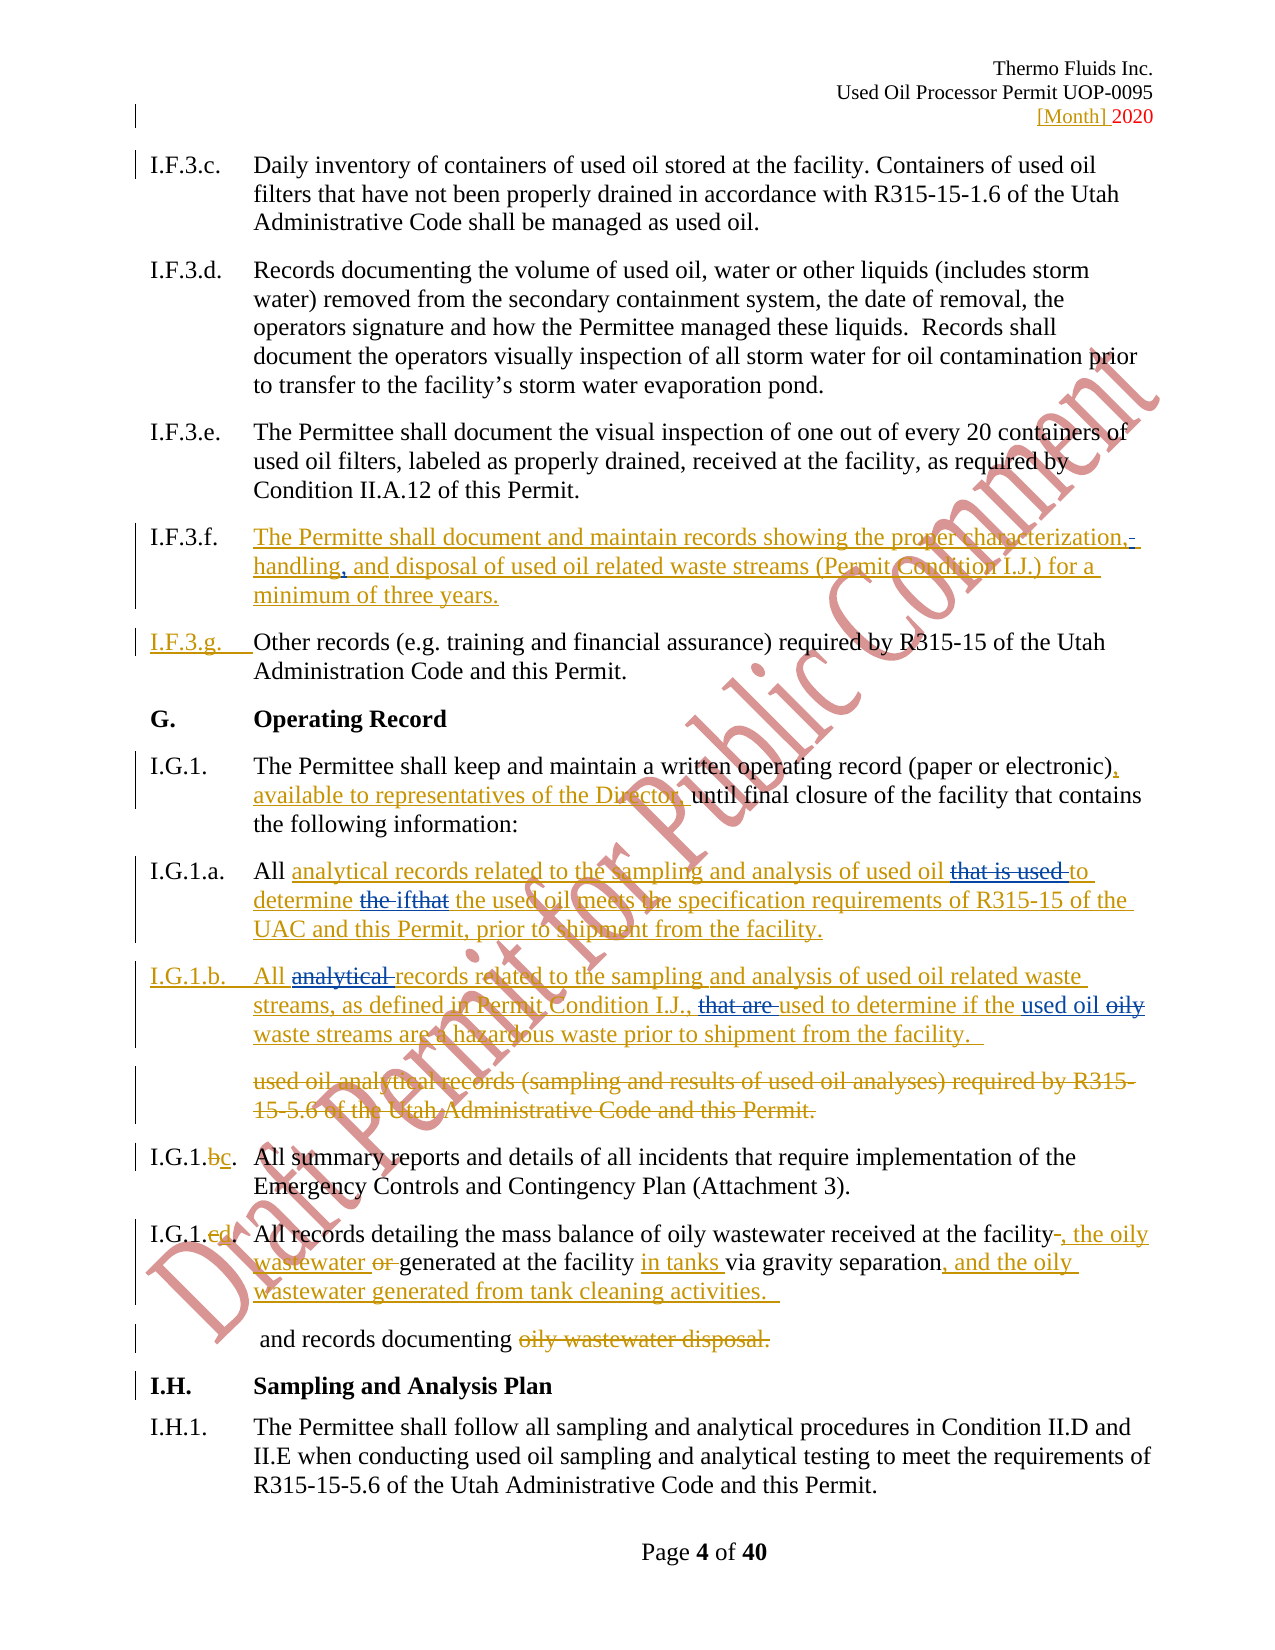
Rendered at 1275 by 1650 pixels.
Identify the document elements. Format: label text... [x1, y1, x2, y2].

text I.G.1. The Permittee shall keep and maintain a written operating record (paper or electronic) until final closure of the facility that contains the following information: [150, 751, 1149, 837]
text G. Operating Record [150, 704, 1153, 732]
text I.F.3.f. [150, 522, 1153, 609]
text I.F.3.e. The Permittee shall document the visual inspection of one out of every 20 containers of used oil filters, labeled as properly drained, received at the facility, as required by Condition II.A.12 of this Permit. [150, 417, 1153, 504]
text I.H.1. The Permittee shall follow all sampling and analytical procedures in Condition II.D and II.E when conducting used oil sampling and analytical testing to meet the requirements of R315-15-5.6 of the Utah Administrative Code and this Permit. [150, 1412, 1153, 1499]
text I.F.3.d. Records documenting the volume of used oil, water or other liquids (includes storm water) removed from the secondary containment system, the date of removal, the operators signature and how the Permittee managed these liquids. Records shall document the operators visually inspection of all storm water for oil contamination prior to transfer to the facility’s storm water evaporation pond. [150, 255, 1153, 399]
text I.G.1.. All summary reports and details of all incidents that require implementation of the Emergency Controls and Contingency Plan (Attachment 3). [150, 1142, 1149, 1200]
text I.G.1.. All records detailing the mass balance of oily wastewater received at the facilitygenerated at the facility via gravity separation [150, 1219, 1149, 1305]
text I.F.3.c. Daily inventory of containers of used oil stored at the facility. Containers of used oil filters that have not been properly drained in accordance with R315-15-1.6 of the Utah Administrative Code shall be managed as used oil. [150, 150, 1153, 236]
text I.G.1.a. All [150, 856, 1149, 942]
text Other records (e.g. training and financial assurance) required by R315-15 of the Utah Administration Code and this Permit. [150, 627, 1153, 685]
text I.H. Sampling and Analysis Plan [150, 1371, 1153, 1400]
